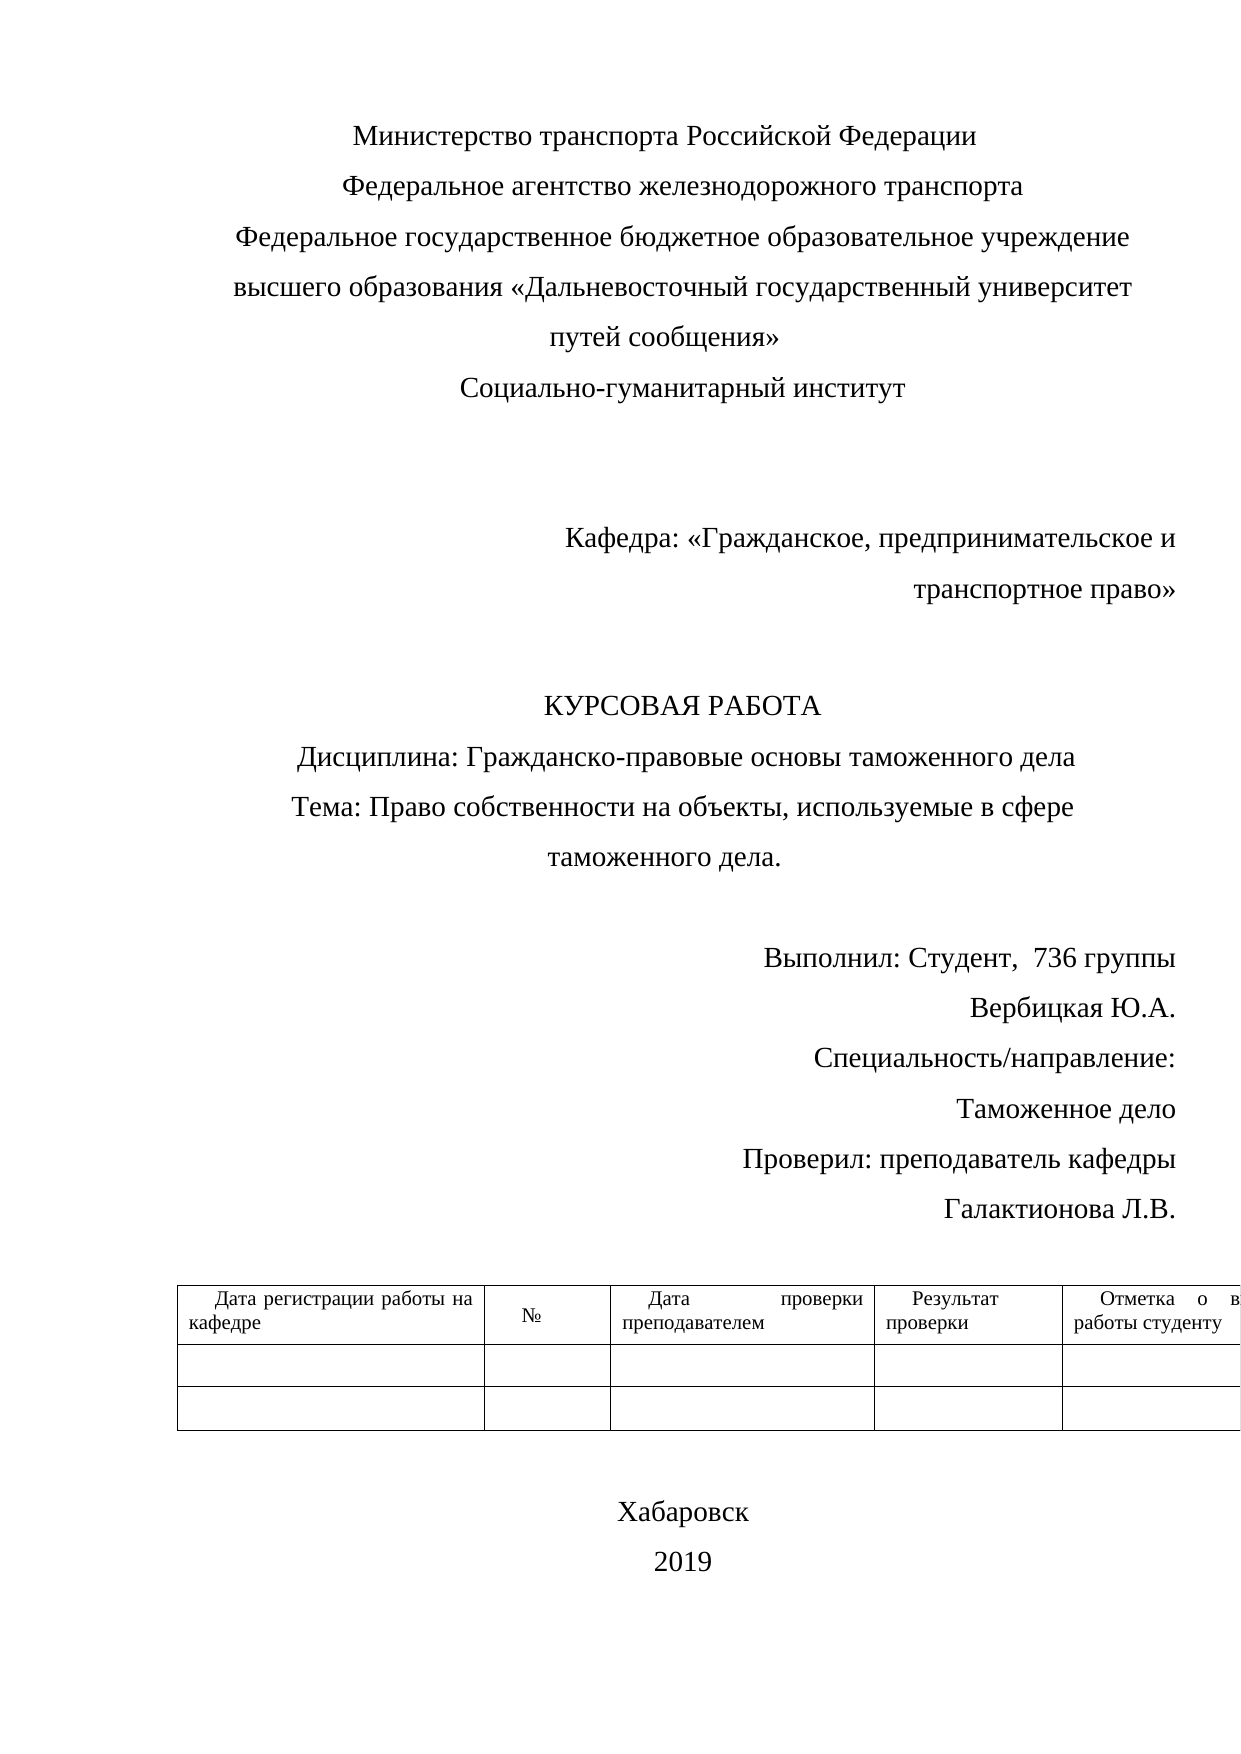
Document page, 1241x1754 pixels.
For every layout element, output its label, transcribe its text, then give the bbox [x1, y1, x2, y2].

table_cell [178, 1387, 484, 1430]
text Дисциплина: Гражданско-правовые основы таможенного дела [177, 739, 1152, 772]
text Таможенное дело [177, 1091, 1176, 1124]
text Галактионова Л.В. [177, 1191, 1176, 1225]
text Специальность/направление: [177, 1041, 1176, 1074]
table_cell [1063, 1387, 1240, 1430]
text Федеральное государственное бюджетное образовательное учреждение [177, 219, 1152, 252]
table_cell [875, 1345, 1062, 1386]
table_cell [611, 1387, 874, 1430]
table_header Дата проверки преподавателем [611, 1286, 874, 1343]
table_cell [485, 1345, 610, 1386]
text Хабаровск [177, 1494, 1152, 1527]
text Федеральное агентство железнодорожного транспорта [177, 168, 1152, 202]
text высшего образования «Дальневосточный государственный университет путей сообщения» [177, 269, 1152, 353]
table_header № [485, 1286, 610, 1343]
text транспортное право» [177, 571, 1176, 604]
text 2019 [177, 1544, 1152, 1578]
table_cell [485, 1387, 610, 1430]
text Социально-гуманитарный институт [177, 370, 1152, 403]
table_cell [178, 1345, 484, 1386]
table_cell [875, 1387, 1062, 1430]
text Выполнил: Студент, 736 группы [177, 940, 1176, 973]
table_header Результат проверки [875, 1286, 1062, 1343]
table_cell [1063, 1345, 1240, 1386]
text Проверил: преподаватель кафедры [177, 1141, 1176, 1175]
text Вербицкая Ю.А. [177, 990, 1176, 1024]
table_header Отметка о выдаче работы студенту [1063, 1286, 1240, 1343]
table_header Дата регистрации работы на кафедре [178, 1286, 484, 1343]
text Тема: Право собственности на объекты, используемые в сфере таможенного дела. [177, 789, 1152, 873]
text Министерство транспорта Российской Федерации [177, 118, 1152, 152]
text КУРСОВАЯ РАБОТА [177, 688, 1152, 722]
text Кафедра: «Гражданское, предпринимательское и [177, 521, 1176, 554]
table_cell [611, 1345, 874, 1386]
